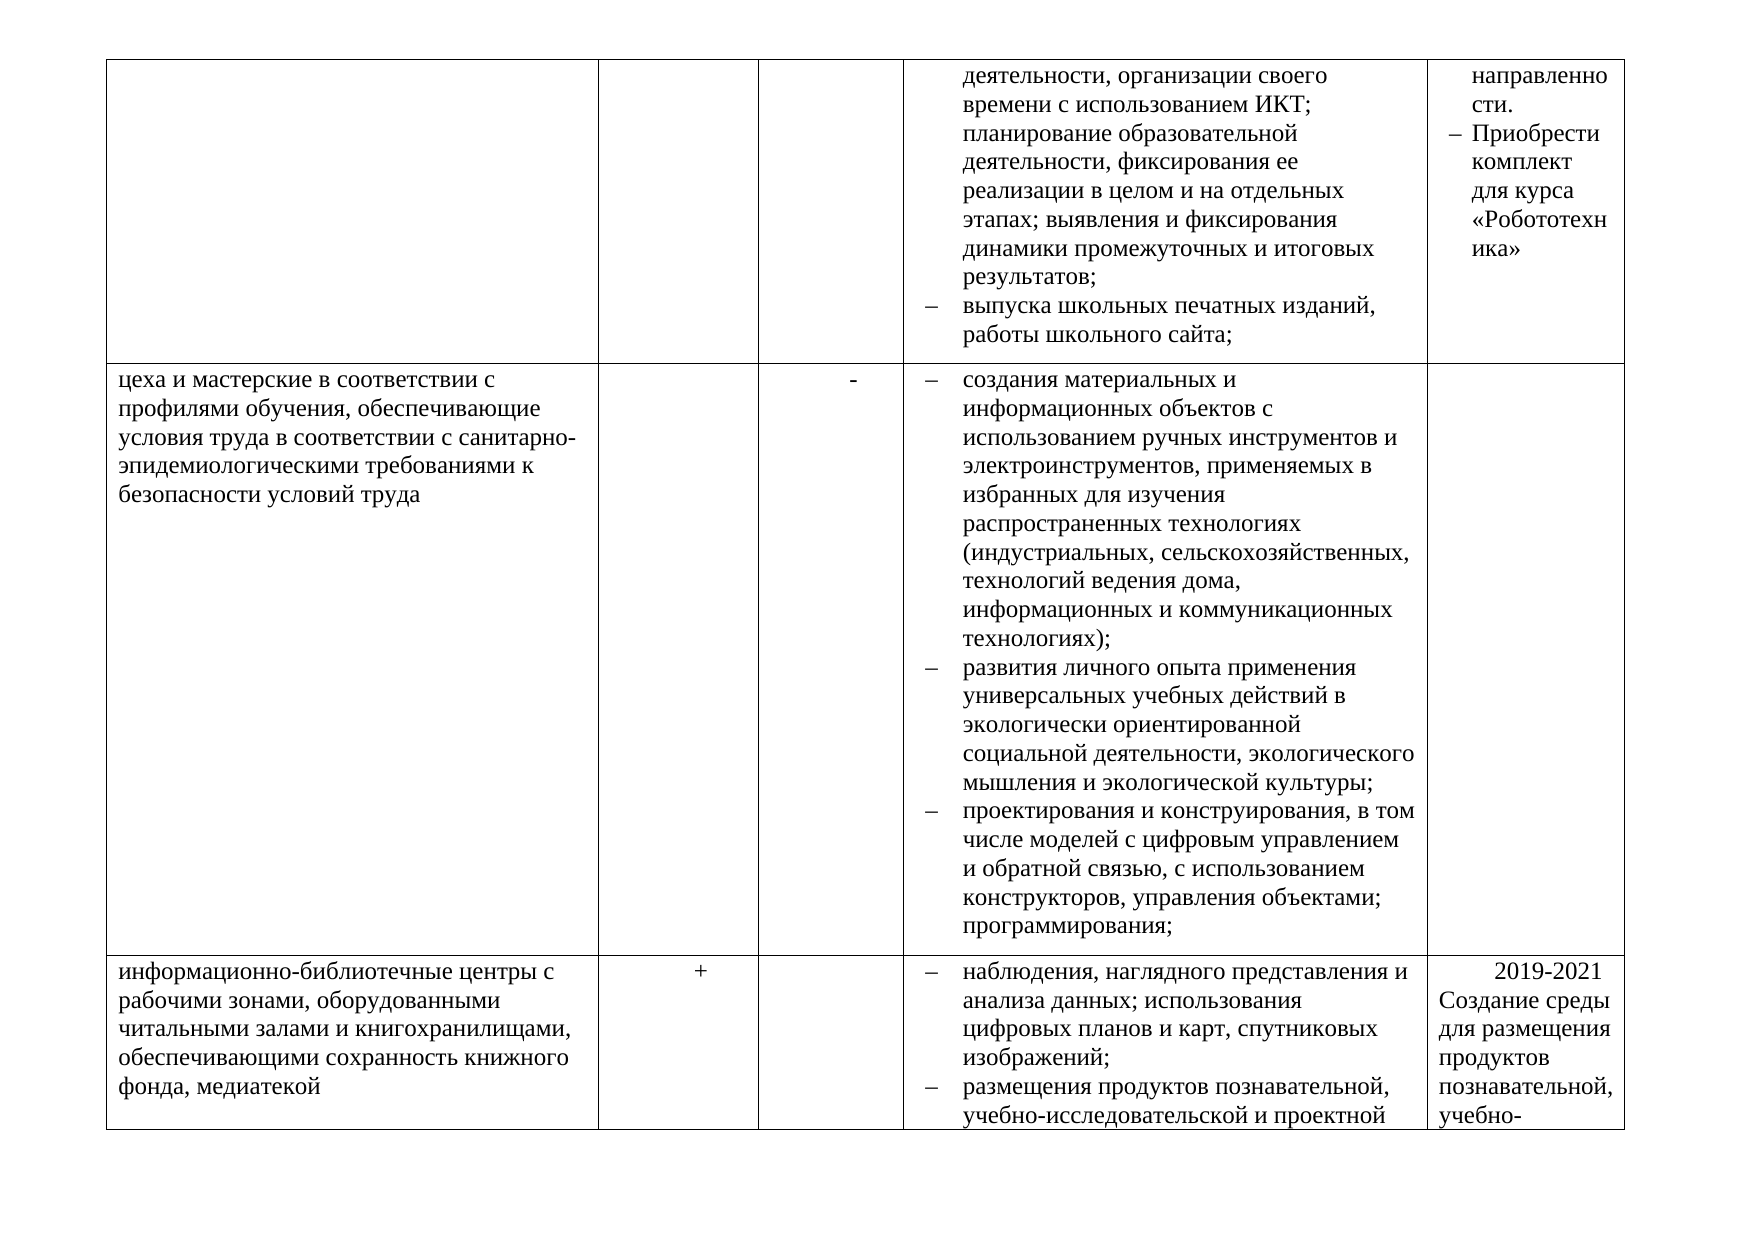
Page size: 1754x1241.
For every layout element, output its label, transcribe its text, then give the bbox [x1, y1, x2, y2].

table_cell [599, 364, 758, 955]
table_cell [107, 60, 598, 363]
table_cell цеха и мастерские в соответствии с профилями обучения, обеспечивающие условия труда в соответствии с санитарно-эпидемиологическими требованиями к безопасности условий труда [107, 364, 598, 955]
table_cell - [759, 364, 903, 955]
table_cell [1428, 364, 1624, 955]
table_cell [107, 956, 598, 1128]
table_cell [1428, 60, 1624, 363]
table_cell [1428, 956, 1624, 1128]
table_cell + [599, 956, 758, 1128]
table_cell создания материальных и информационных объектов с использованием ручных инструментов и электроинструментов, применяемых в избранных для изучения распространенных технологиях (индустриальных, сельскохозяйственных, технологий ведения дома, информационных и коммуникационных технологиях); развития личного опыта применения универсальных учебных действий в экологически ориентированной социальной деятельности, экологического мышления и экологической культуры; проектирования и конструирования, в том числе моделей с цифровым управлением и обратной связью, с использованием конструкторов, управления объектами; программирования; [904, 364, 1427, 955]
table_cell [904, 956, 1427, 1128]
table_cell + [599, 60, 758, 363]
table_cell [759, 60, 903, 363]
table_cell [759, 956, 903, 1128]
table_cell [904, 60, 1427, 363]
